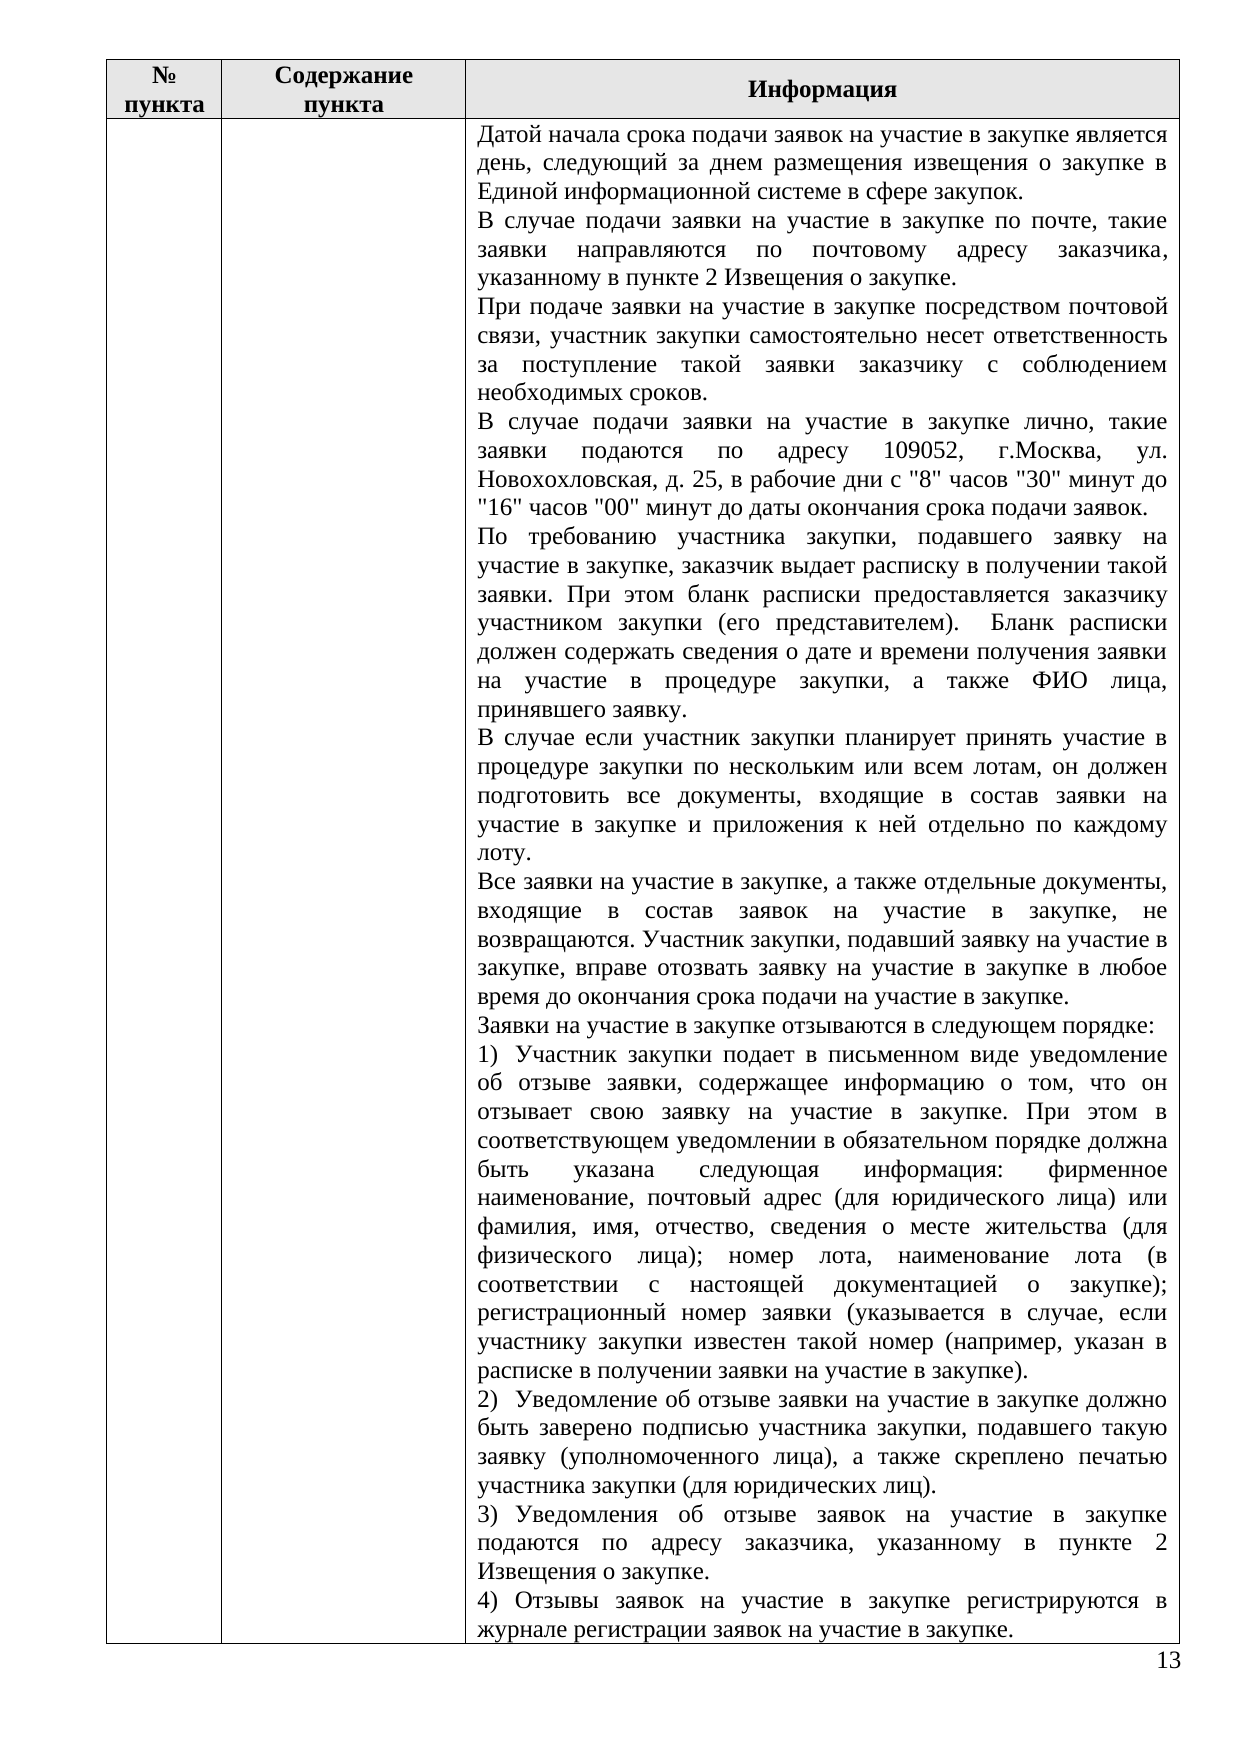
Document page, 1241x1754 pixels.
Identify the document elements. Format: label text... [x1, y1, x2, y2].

table_header Содержание пункта [222, 60, 465, 118]
table_header Информация [466, 60, 1179, 118]
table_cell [466, 119, 1179, 1642]
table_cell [222, 119, 465, 1642]
table_header № пункта [107, 60, 221, 118]
table_cell [107, 119, 221, 1642]
